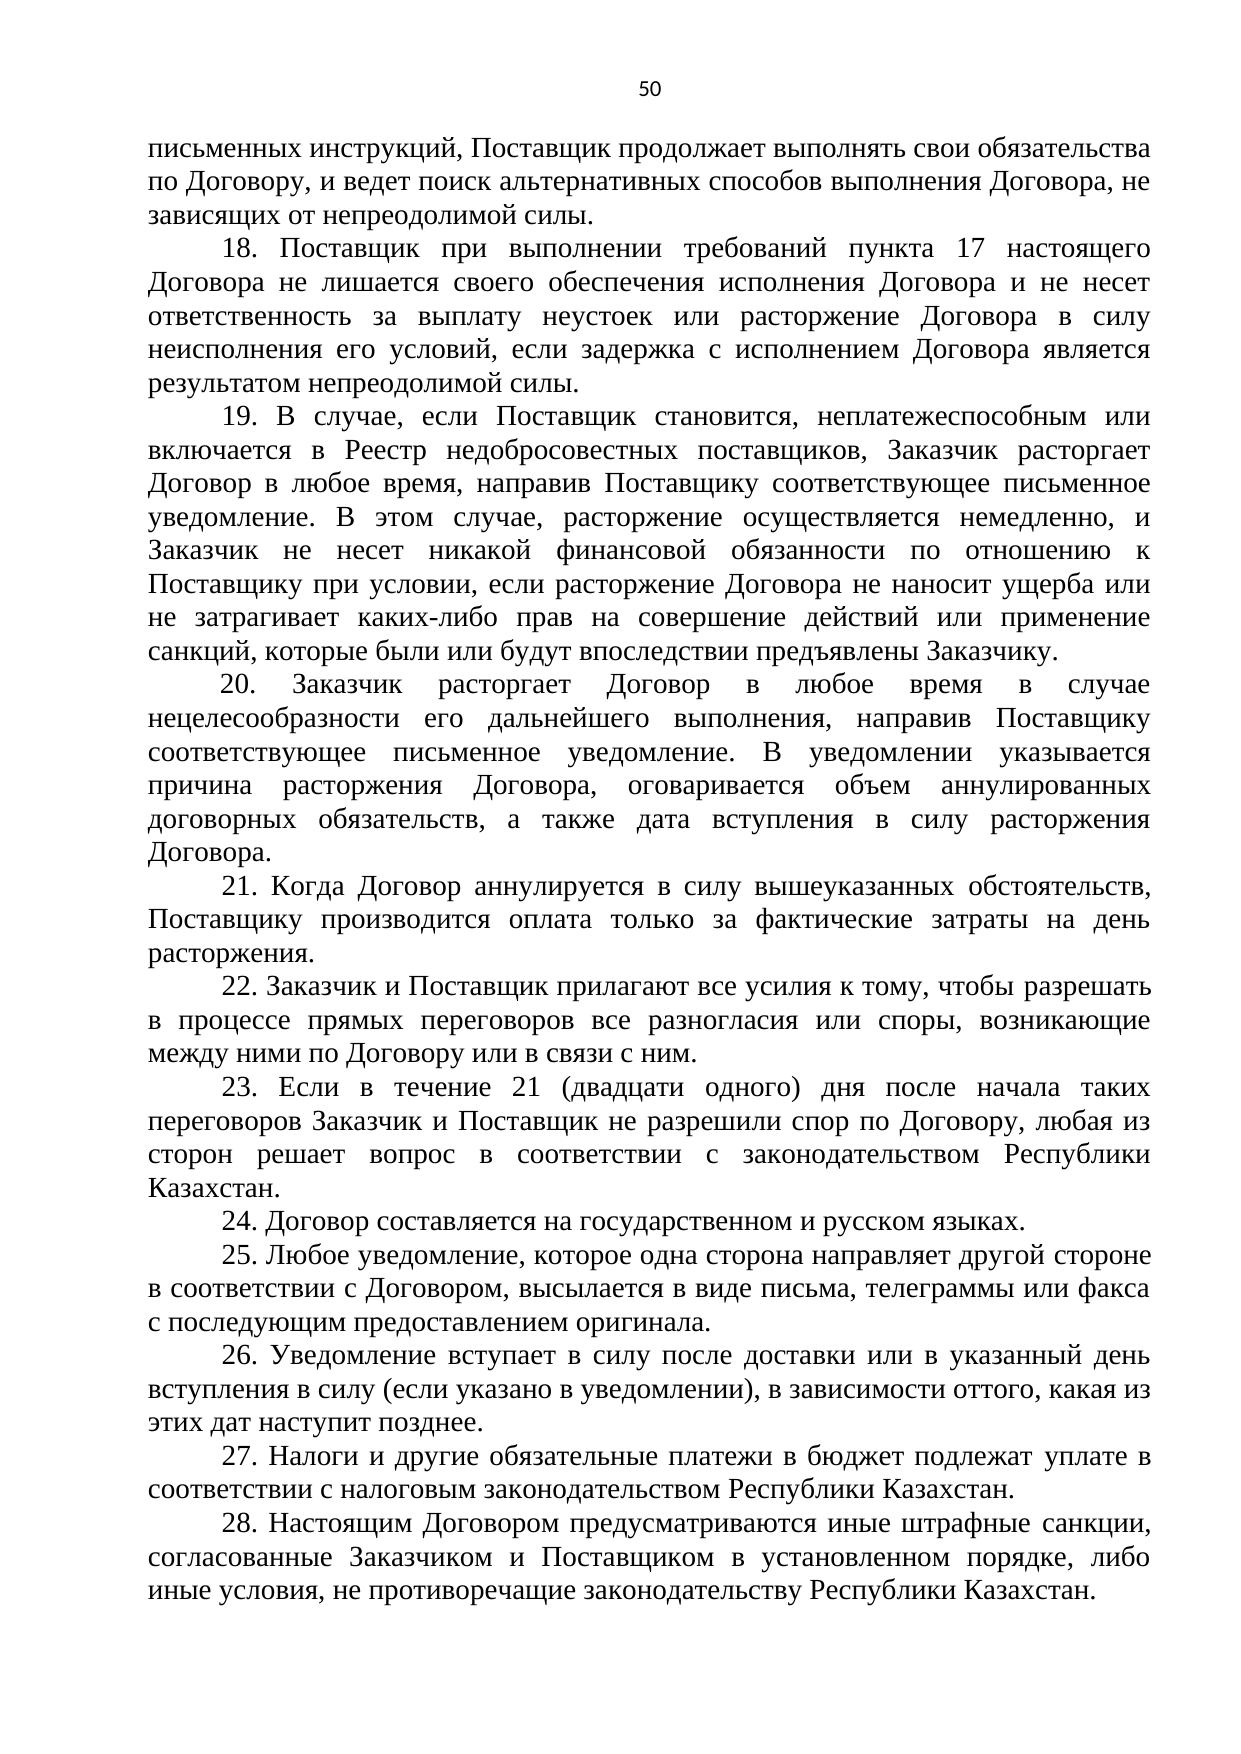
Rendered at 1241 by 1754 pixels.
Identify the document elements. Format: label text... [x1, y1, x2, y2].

text 26. Уведомление вступает в силу после доставки или в указанный день вступления в силу (если указано в уведомлении), в зависимости оттого, какая из этих дат наступит позднее. [148, 1337, 1152, 1438]
text 25. Любое уведомление, которое одна сторона направляет другой стороне в соответствии с Договором, высылается в виде письма, телеграммы или факса с последующим предоставлением оригинала. [148, 1237, 1152, 1337]
text 20. Заказчик расторгает Договор в любое время в случае нецелесообразности его дальнейшего выполнения, направив Поставщику соответствующее письменное уведомление. В уведомлении указывается причина расторжения Договора, оговаривается объем аннулированных договорных обязательств, а также дата вступления в силу расторжения Договора. [148, 667, 1152, 868]
text 28. Настоящим Договором предусматриваются иные штрафные санкции, согласованные Заказчиком и Поставщиком в установленном порядке, либо иные условия, не противоречащие законодательству Республики Казахстан. [148, 1505, 1152, 1606]
text 18. Поставщик при выполнении требований пункта 17 настоящего Договора не лишается своего обеспечения исполнения Договора и не несет ответственность за выплату неустоек или расторжение Договора в силу неисполнения его условий, если задержка с исполнением Договора является результатом непреодолимой силы. [148, 231, 1152, 398]
text 23. Если в течение 21 (двадцати одного) дня после начала таких переговоров Заказчик и Поставщик не разрешили спор по Договору, любая из сторон решает вопрос в соответствии с законодательством Республики Казахстан. [148, 1069, 1152, 1203]
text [148, 130, 1152, 231]
text 24. Договор составляется на государственном и русском языках. [148, 1203, 1152, 1237]
text 19. В случае, если Поставщик становится, неплатежеспособным или включается в Реестр недобросовестных поставщиков, Заказчик расторгает Договор в любое время, направив Поставщику соответствующее письменное уведомление. В этом случае, расторжение осуществляется немедленно, и Заказчик не несет никакой финансовой обязанности по отношению к Поставщику при условии, если расторжение Договора не наносит ущерба или не затрагивает каких-либо прав на совершение действий или применение санкций, которые были или будут впоследствии предъявлены Заказчику. [148, 398, 1152, 667]
text 21. Когда Договор аннулируется в силу вышеуказанных обстоятельств, Поставщику производится оплата только за фактические затраты на день расторжения. [148, 868, 1152, 968]
text 22. Заказчик и Поставщик прилагают все усилия к тому, чтобы разрешать в процессе прямых переговоров все разногласия или споры, возникающие между ними по Договору или в связи с ним. [148, 968, 1152, 1069]
text 27. Налоги и другие обязательные платежи в бюджет подлежат уплате в соответствии с налоговым законодательством Республики Казахстан. [148, 1438, 1152, 1505]
